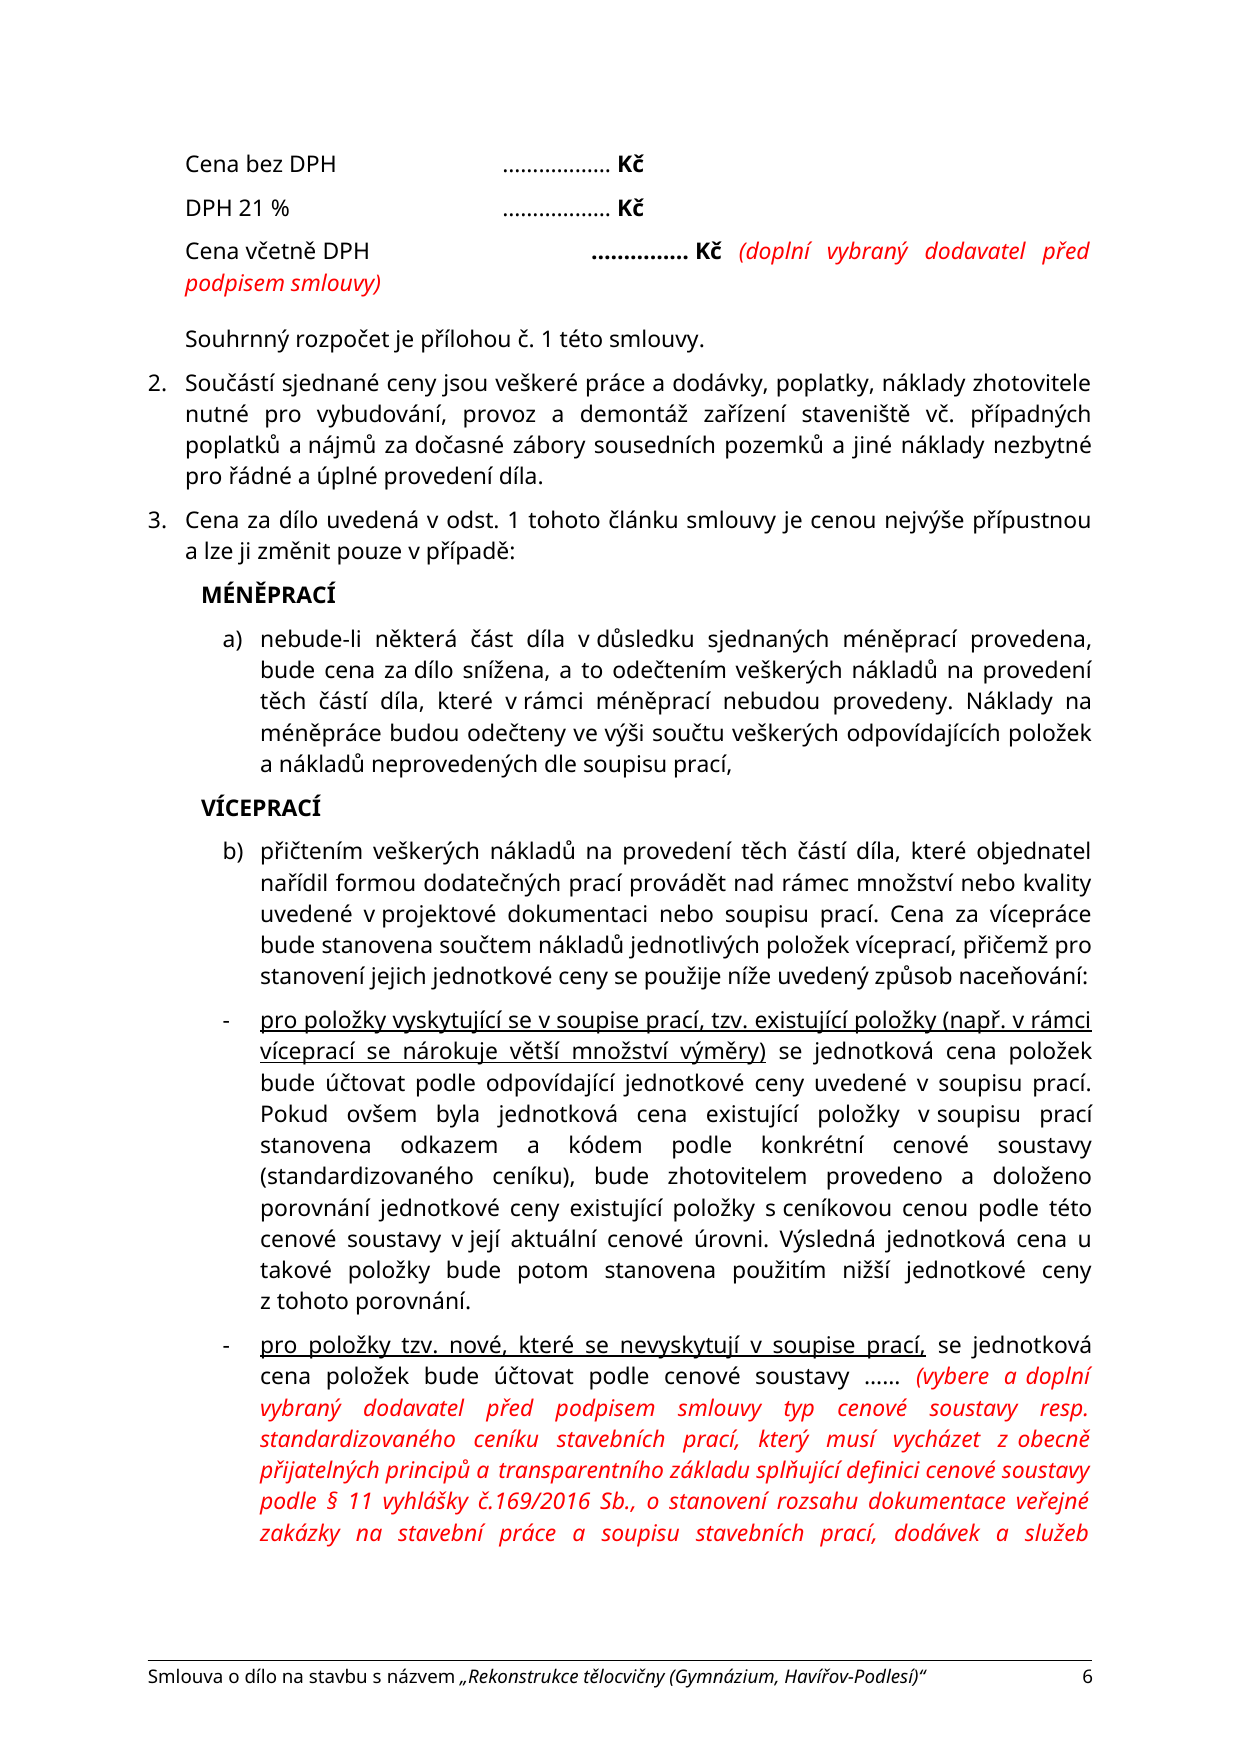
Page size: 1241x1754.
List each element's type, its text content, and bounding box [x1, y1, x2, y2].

text VÍCEPRACÍ [201, 791, 1092, 823]
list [222, 1329, 1092, 1548]
list Cena za dílo uvedená v odst. 1 tohoto článku smlouvy je cenou nejvýše přípustnou a lze ji změnit pouze v případě: [148, 504, 1092, 566]
list pro položky vyskytující se v soupise prací, tzv. existující položky (např. v rámci víceprací se nárokuje větší množství výměry) se jednotková cena položek bude účtovat podle odpovídající jednotkové ceny uvedené v soupisu prací. Pokud ovšem byla jednotková cena existující položky v soupisu prací stanovena odkazem a kódem podle konkrétní cenové soustavy (standardizovaného ceníku), bude zhotovitelem provedeno a doloženo porovnání jednotkové ceny existující položky s ceníkovou cenou podle této cenové soustavy v její aktuální cenové úrovni. Výsledná jednotková cena u takové položky bude potom stanovena použitím nižší jednotkové ceny z tohoto porovnání. [222, 1004, 1092, 1316]
list nebude-li některá část díla v důsledku sjednaných méněprací provedena, bude cena za dílo snížena, a to odečtením veškerých nákladů na provedení těch částí díla, které v rámci méněprací nebudou provedeny. Náklady na méněpráce budou odečteny ve výši součtu veškerých odpovídajících položek a nákladů neprovedených dle soupisu prací, [222, 623, 1092, 779]
text MÉNĚPRACÍ [201, 579, 1092, 610]
text Souhrnný rozpočet je přílohou č. 1 této smlouvy. [185, 323, 1092, 354]
text DPH 21 % ……………… Kč [185, 191, 1092, 223]
text Cena včetně DPH …………… Kč (doplní vybraný dodavatel před podpisem smlouvy) [185, 235, 1092, 298]
list přičtením veškerých nákladů na provedení těch částí díla, které objednatel nařídil formou dodatečných prací provádět nad rámec množství nebo kvality uvedené v projektové dokumentaci nebo soupisu prací. Cena za vícepráce bude stanovena součtem nákladů jednotlivých položek víceprací, přičemž pro stanovení jejich jednotkové ceny se použije níže uvedený způsob naceňování: [222, 835, 1092, 991]
list Součástí sjednané ceny jsou veškeré práce a dodávky, poplatky, náklady zhotovitele nutné pro vybudování, provoz a demontáž zařízení staveniště vč. případných poplatků a nájmů za dočasné zábory sousedních pozemků a jiné náklady nezbytné pro řádné a úplné provedení díla. [148, 366, 1092, 491]
text Cena bez DPH ……………… Kč [185, 148, 1092, 179]
